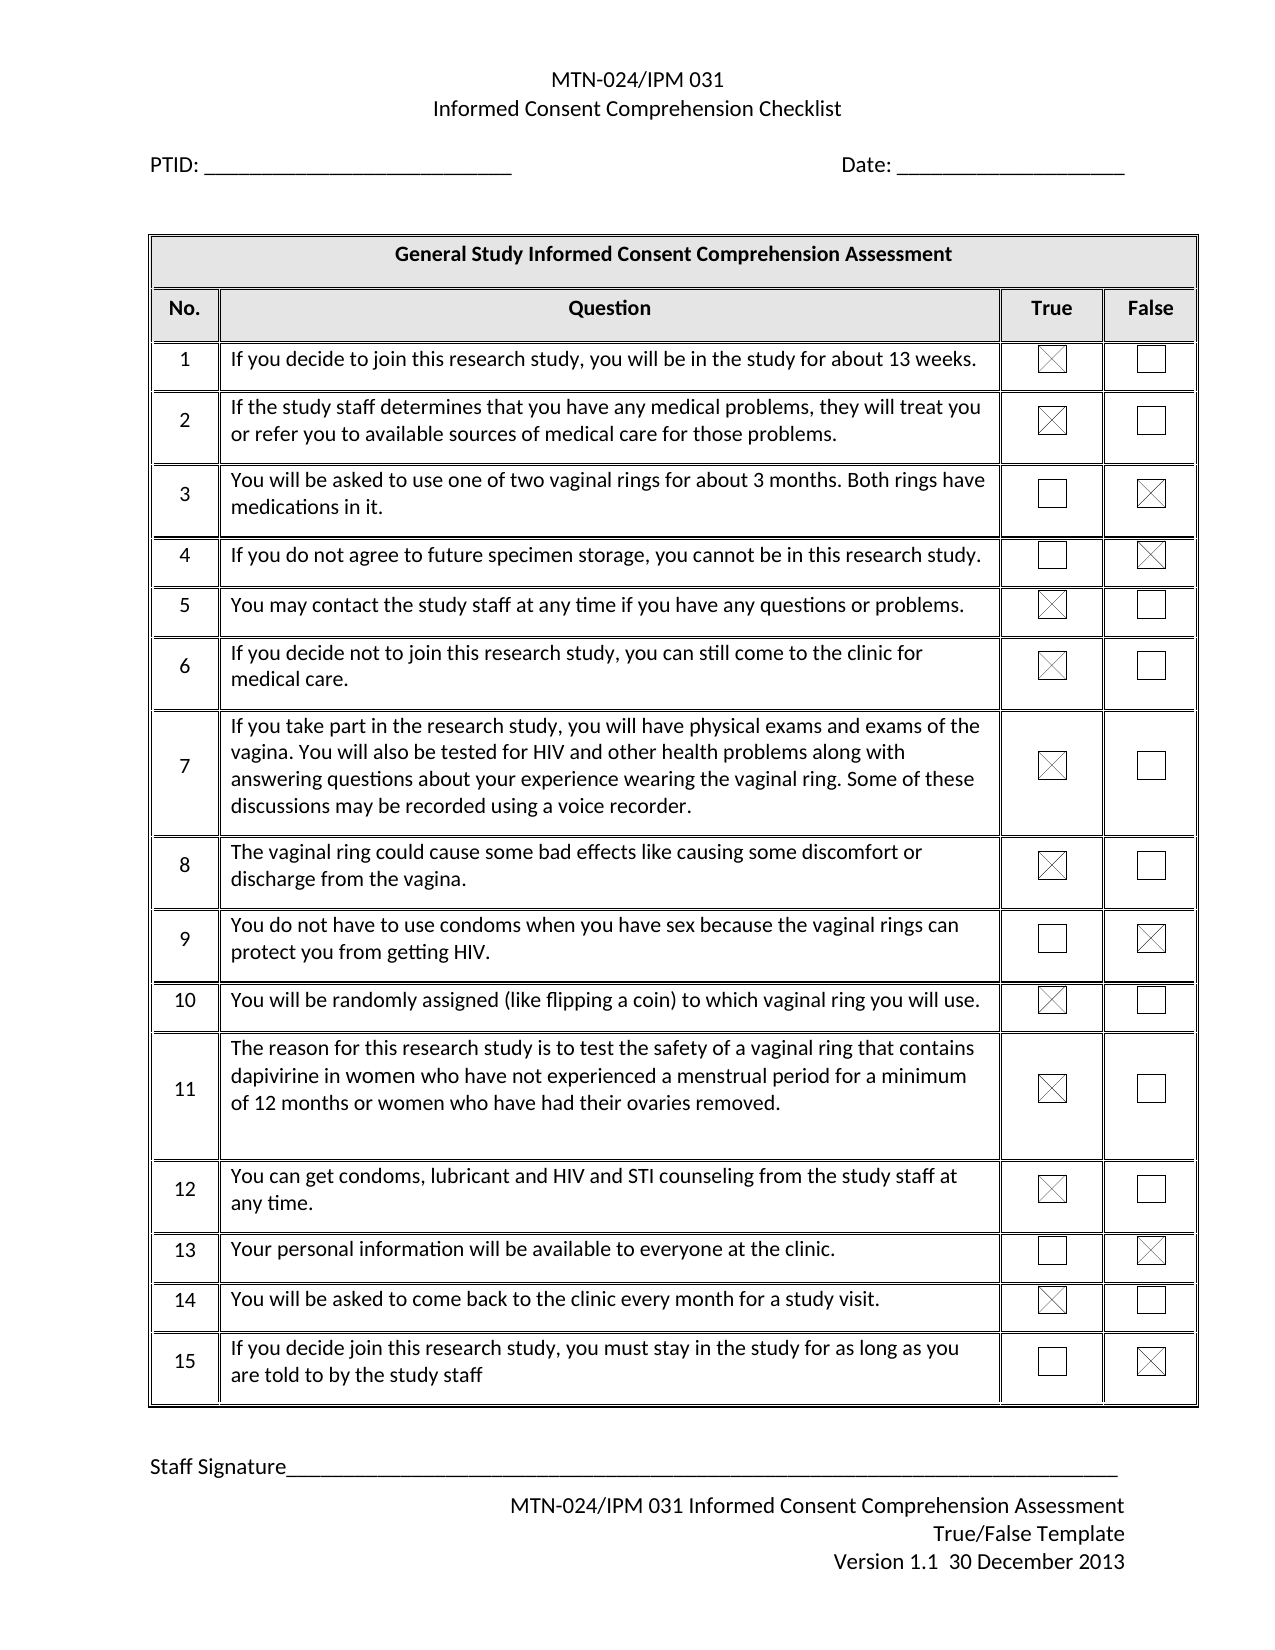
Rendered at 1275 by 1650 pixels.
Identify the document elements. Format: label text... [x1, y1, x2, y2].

table_header General Study Informed Consent Comprehension Assessment [152, 237, 1196, 287]
table_cell The vaginal ring could cause some bad effects like causing some discomfort or discharge from the vagina. [221, 838, 999, 908]
table_cell [1105, 636, 1196, 709]
table_cell [1104, 835, 1198, 908]
table_cell [1002, 589, 1102, 636]
table_cell You do not have to use condoms when you have sex because the vaginal rings can protect you from getting HIV. [221, 911, 999, 981]
table_cell [1104, 1331, 1198, 1404]
table_cell Question [221, 290, 999, 341]
table_cell [1002, 1034, 1102, 1159]
table_cell [1002, 838, 1102, 908]
table_cell 6 [152, 636, 218, 709]
table_cell If you decide join this research study, you must stay in the study for as long as you are told to by the study staff [219, 1334, 1000, 1404]
table_cell [1002, 1285, 1102, 1331]
table_cell [1105, 341, 1196, 390]
table_cell If you do not agree to future specimen storage, you cannot be in this research study. [221, 540, 999, 586]
table_cell [1104, 390, 1198, 463]
table_cell [1105, 709, 1196, 835]
table_cell You can get condoms, lubricant and HIV and STI counseling from the study staff at any time. [221, 1162, 999, 1232]
table_cell You will be asked to come back to the clinic every month for a study visit. [221, 1285, 999, 1331]
table_cell [1002, 985, 1102, 1031]
table_cell You may contact the study staff at any time if you have any questions or problems. [221, 589, 999, 636]
table_cell 3 [150, 463, 219, 536]
table_cell [1104, 1159, 1198, 1232]
table_cell [1104, 1232, 1198, 1282]
table_cell [1104, 908, 1198, 981]
table_cell [1002, 911, 1102, 981]
table_cell If you decide not to join this research study, you can still come to the clinic for medical care. [221, 639, 999, 709]
table_cell [1104, 586, 1198, 636]
table_cell If the study staff determines that you have any medical problems, they will treat you or refer you to available sources of medical care for those problems. [221, 393, 999, 463]
table_cell If you decide to join this research study, you will be in the study for about 13 weeks. [221, 344, 999, 390]
table_cell [1002, 639, 1102, 709]
table_cell No. [150, 287, 219, 341]
table_cell False [1104, 287, 1198, 341]
table_cell 8 [150, 835, 219, 908]
table_cell True [1002, 290, 1102, 341]
table_cell [1002, 466, 1102, 536]
table_cell 5 [150, 586, 219, 636]
text Staff Signature_________________________________________________________________________ [150, 1452, 1125, 1480]
table_cell 9 [150, 908, 219, 981]
table_cell The reason for this research study is to test the safety of a vaginal ring that contains dapivirine in women who have not experienced a menstrual period for a minimum of 12 months or women who have had their ovaries removed. [221, 1034, 999, 1159]
table_cell Your personal information will be available to everyone at the clinic. [221, 1235, 999, 1282]
table_cell 1 [152, 341, 218, 390]
table_cell 4 [152, 536, 218, 586]
table_cell [1002, 393, 1102, 463]
table_cell [1000, 1331, 1104, 1404]
table_cell 2 [150, 390, 219, 463]
table_cell 10 [152, 981, 218, 1031]
table_cell You will be asked to use one of two vaginal rings for about 3 months. Both rings have medications in it. [221, 466, 999, 536]
table_cell [1105, 1282, 1196, 1331]
table_cell If you take part in the research study, you will have physical exams and exams of the vagina. You will also be tested for HIV and other health problems along with answering questions about your experience wearing the vaginal ring. Some of these discussions may be recorded using a voice recorder. [221, 712, 999, 835]
table_cell 7 [152, 709, 218, 835]
table_cell 12 [150, 1159, 219, 1232]
table_cell [1002, 1235, 1102, 1282]
table_cell [1104, 1031, 1198, 1159]
table_cell [1104, 463, 1198, 536]
table_cell [1105, 536, 1196, 586]
table_cell 13 [150, 1232, 219, 1282]
table_cell [1105, 981, 1196, 1031]
table_cell 11 [150, 1031, 219, 1159]
table_cell [1002, 344, 1102, 390]
table_cell 15 [150, 1331, 219, 1404]
table_cell [1002, 540, 1102, 586]
table_cell You will be randomly assigned (like flipping a coin) to which vaginal ring you will use. [221, 985, 999, 1031]
table_cell 14 [152, 1282, 218, 1331]
table_cell [1002, 712, 1102, 835]
table_cell [1002, 1162, 1102, 1232]
